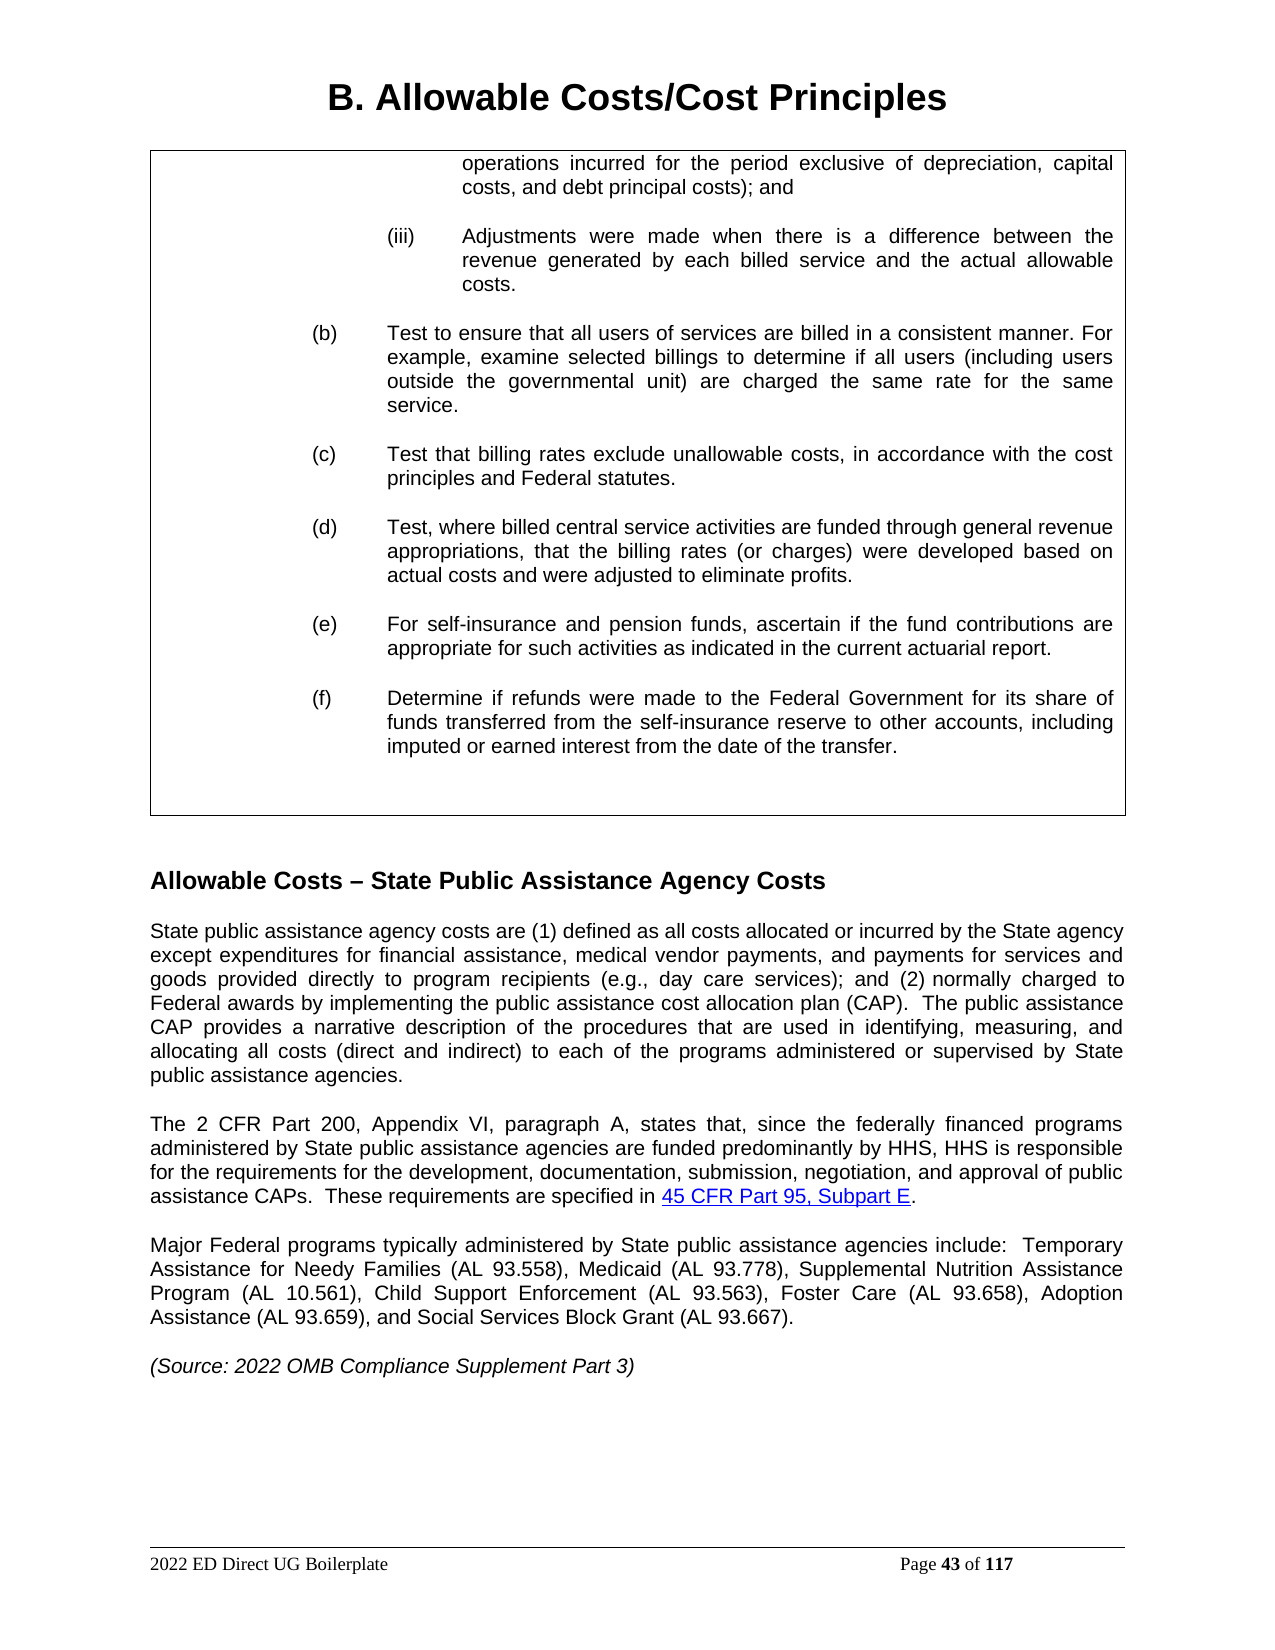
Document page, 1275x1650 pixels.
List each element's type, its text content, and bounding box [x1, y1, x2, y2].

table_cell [151, 151, 1125, 814]
text Major Federal programs typically administered by State public assistance agencies include: Temporary Assistance for Needy Families (AL 93.558), Medicaid (AL 93.778), Supplemental Nutrition Assistance Program (AL 10.561), Child Support Enforcement (AL 93.563), Foster Care (AL 93.658), Adoption Assistance (AL 93.659), and Social Services Block Grant (AL 93.667). [150, 1233, 1125, 1329]
text (Source: 2022 OMB Compliance Supplement Part 3) [150, 1354, 1125, 1378]
text The 2 CFR Part 200, Appendix VI, paragraph A, states that, since the federally financed programs administered by State public assistance agencies are funded predominantly by HHS, HHS is responsible for the requirements for the development, documentation, submission, negotiation, and approval of public assistance CAPs. These requirements are specified in 45 CFR Part 95, Subpart E. [150, 1112, 1125, 1208]
subtitle Allowable Costs – State Public Assistance Agency Costs [150, 869, 1125, 894]
text State public assistance agency costs are (1) defined as all costs allocated or incurred by the State agency except expenditures for financial assistance, medical vendor payments, and payments for services and goods provided directly to program recipients (e.g., day care services); and (2) normally charged to Federal awards by implementing the public assistance cost allocation plan (CAP). The public assistance CAP provides a narrative description of the procedures that are used in identifying, measuring, and allocating all costs (direct and indirect) to each of the programs administered or supervised by State public assistance agencies. [150, 919, 1125, 1087]
